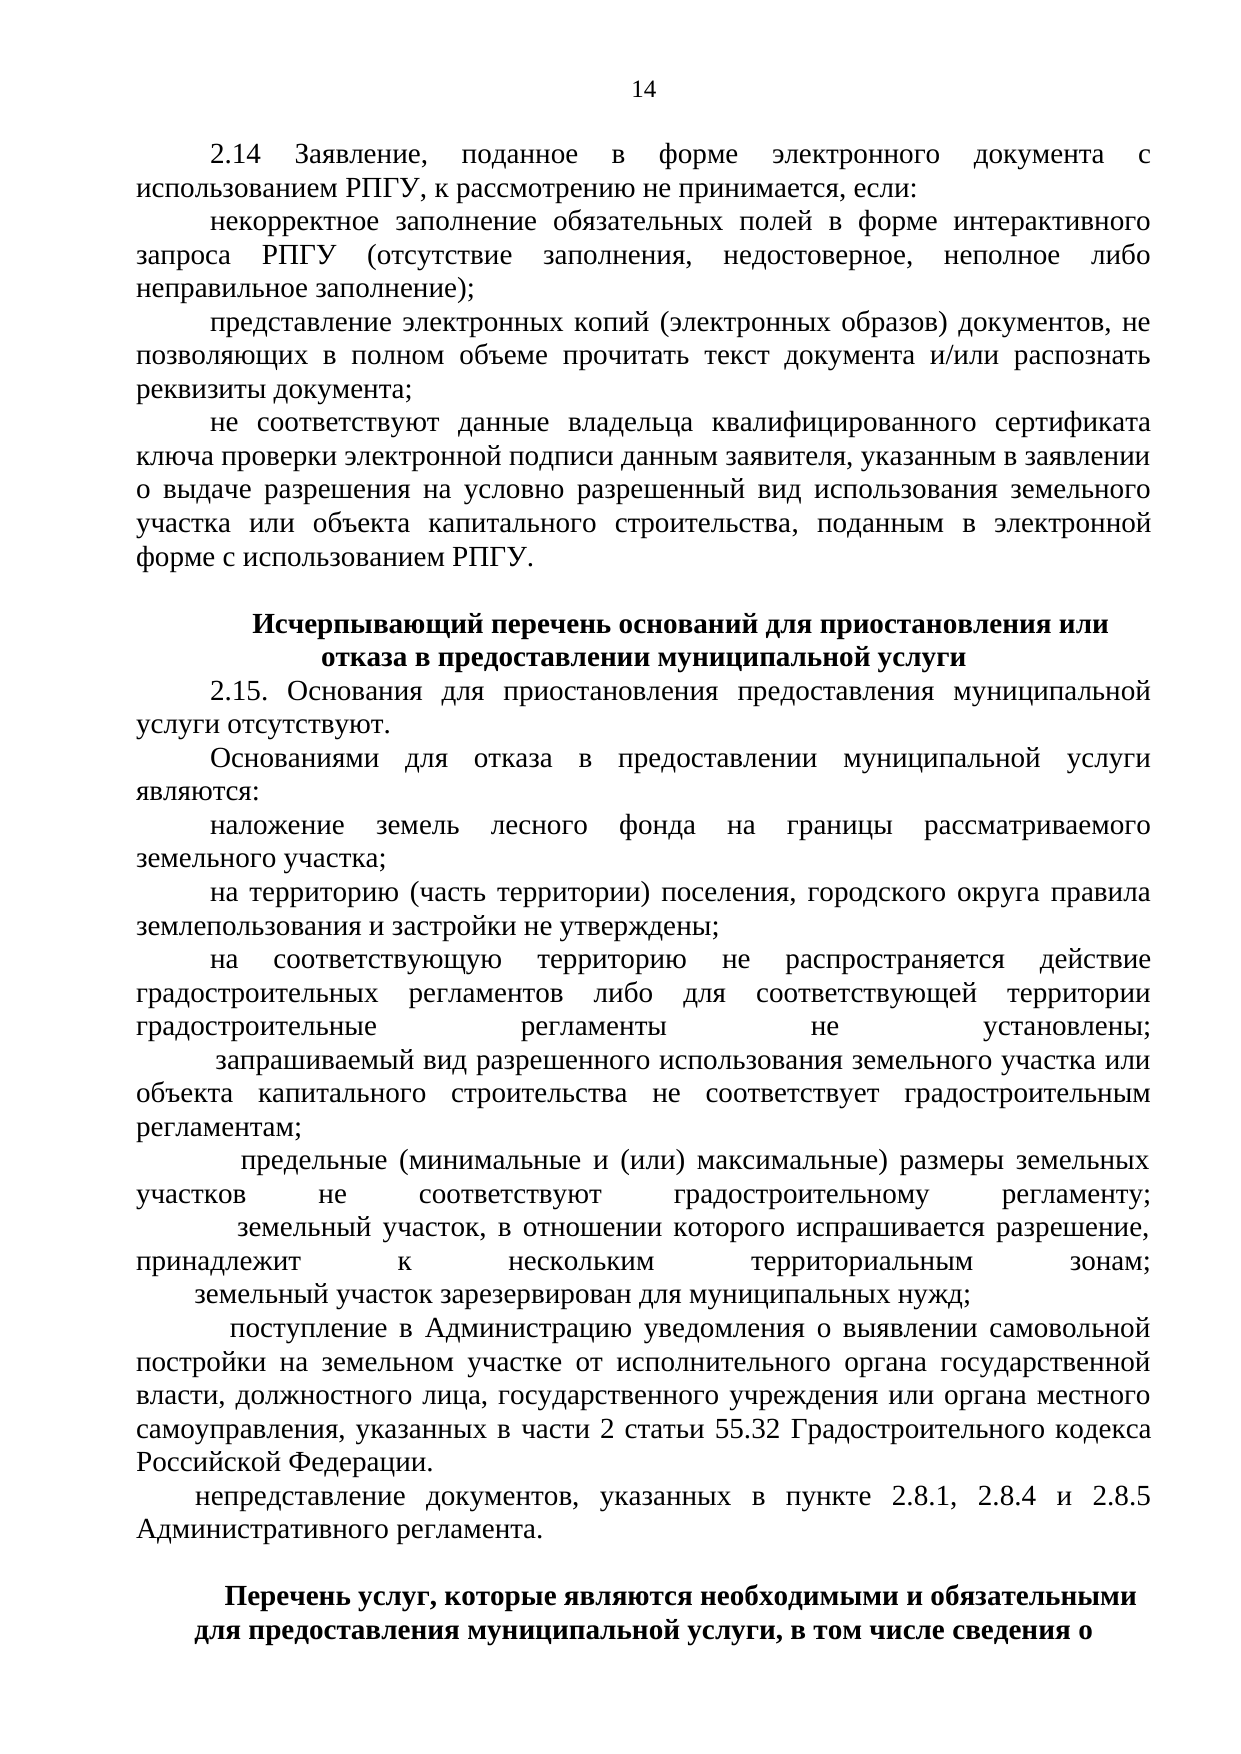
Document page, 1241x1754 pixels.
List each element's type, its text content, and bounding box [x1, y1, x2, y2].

text не соответствуют данные владельца квалифицированного сертификата ключа проверки электронной подписи данным заявителя, указанным в заявлении о выдаче разрешения на условно разрешенный вид использования земельного участка или объекта капитального строительства, поданным в электронной форме с использованием РПГУ. [136, 404, 1152, 572]
text предельные (минимальные и (или) максимальные) размеры земельных участков не соответствуют градостроительному регламенту; земельный участок, в отношении которого испрашивается разрешение, принадлежит к нескольким территориальным зонам; земельный участок зарезервирован для муниципальных нужд; [136, 1142, 1152, 1310]
text на территорию (часть территории) поселения, городского округа правила землепользования и застройки не утверждены; [136, 874, 1152, 941]
text непредставление документов, указанных в пункте 2.8.1, 2.8.4 и 2.8.5 Административного регламента. [136, 1478, 1152, 1545]
text 2.15. Основания для приостановления предоставления муниципальной услуги отсутствуют. [136, 673, 1152, 740]
text представление электронных копий (электронных образов) документов, не позволяющих в полном объеме прочитать текст документа и/или распознать реквизиты документа; [136, 304, 1152, 404]
text Исчерпывающий перечень оснований для приостановления или отказа в предоставлении муниципальной услуги [136, 606, 1152, 673]
text на соответствующую территорию не распространяется действие градостроительных регламентов либо для соответствующей территории градостроительные регламенты не установлены; запрашиваемый вид разрешенного использования земельного участка или объекта капитального строительства не соответствует градостроительным регламентам; [136, 941, 1152, 1142]
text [136, 1578, 1152, 1646]
text некорректное заполнение обязательных полей в форме интерактивного запроса РПГУ (отсутствие заполнения, недостоверное, неполное либо неправильное заполнение); [136, 203, 1152, 304]
text 2.14 Заявление, поданное в форме электронного документа с использованием РПГУ, к рассмотрению не принимается, если: [136, 136, 1152, 203]
text Основаниями для отказа в предоставлении муниципальной услуги являются: [136, 740, 1152, 807]
text поступление в Администрацию уведомления о выявлении самовольной постройки на земельном участке от исполнительного органа государственной власти, должностного лица, государственного учреждения или органа местного самоуправления, указанных в части 2 статьи 55.32 Градостроительного кодекса Российской Федерации. [136, 1310, 1152, 1478]
text наложение земель лесного фонда на границы рассматриваемого земельного участка; [136, 807, 1152, 874]
